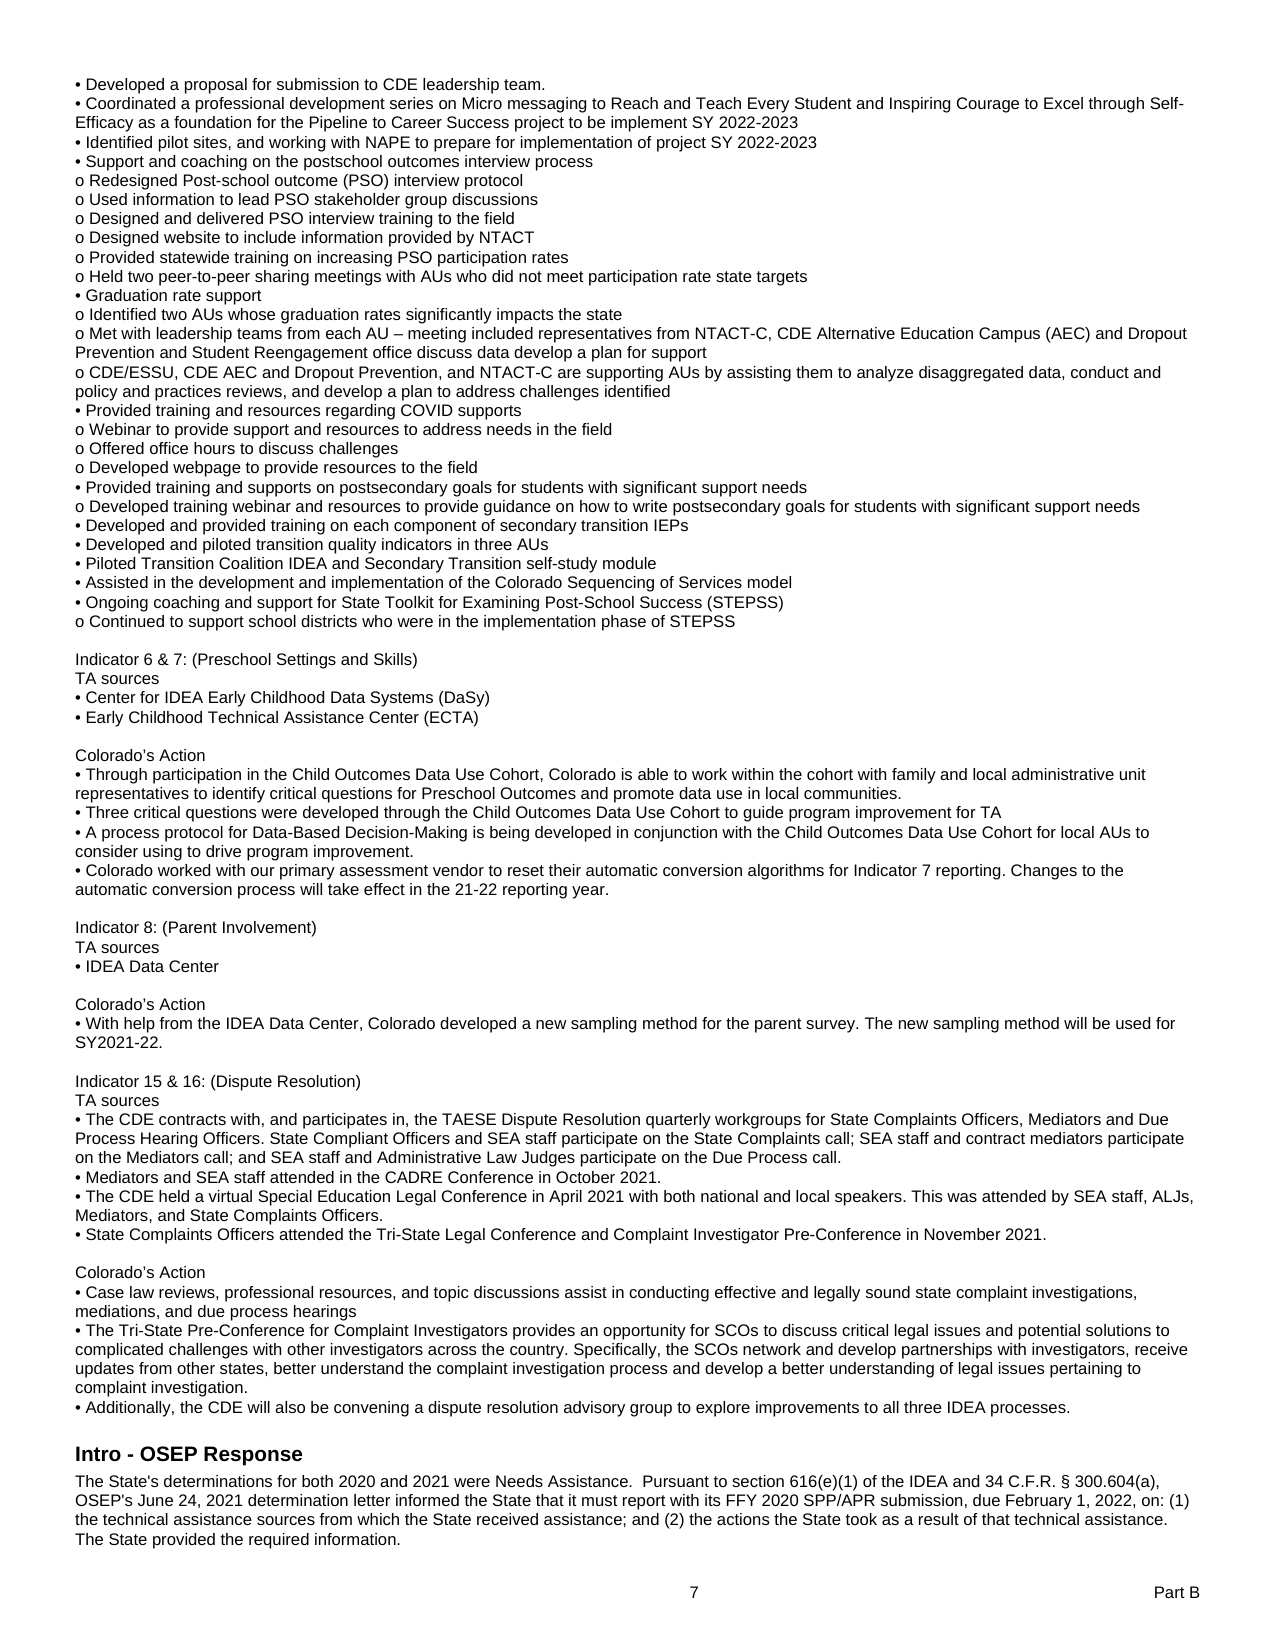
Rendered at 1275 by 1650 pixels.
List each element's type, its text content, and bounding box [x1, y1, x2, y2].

subtitle Intro - OSEP Response [75, 1442, 1200, 1466]
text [75, 75, 1200, 1417]
text The State's determinations for both 2020 and 2021 were Needs Assistance. Pursuant to section 616(e)(1) of the IDEA and 34 C.F.R. § 300.604(a), OSEP's June 24, 2021 determination letter informed the State that it must report with its FFY 2020 SPP/APR submission, due February 1, 2022, on: (1) the technical assistance sources from which the State received assistance; and (2) the actions the State took as a result of that technical assistance. The State provided the required information. [75, 1472, 1200, 1548]
